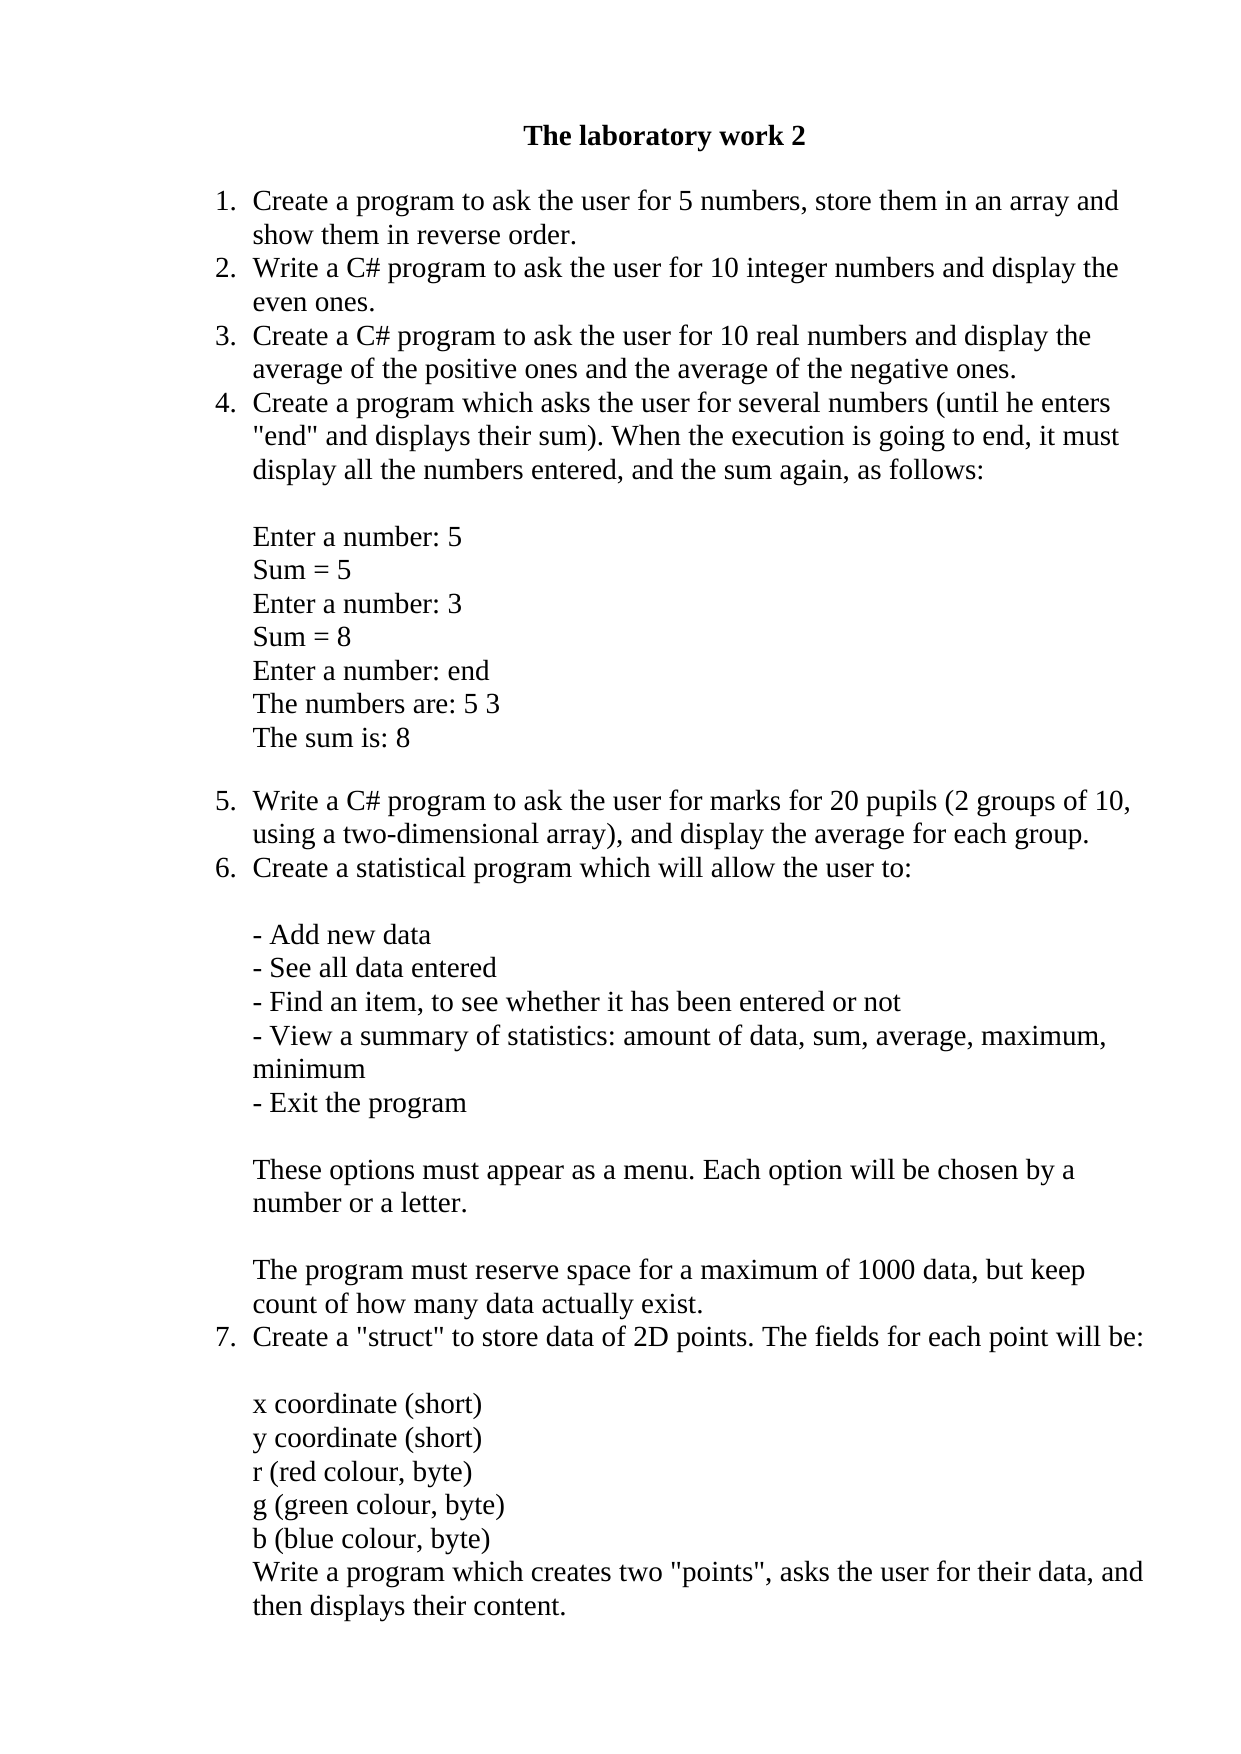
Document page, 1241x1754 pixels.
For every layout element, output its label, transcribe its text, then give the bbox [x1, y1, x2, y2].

subtitle Create a statistical program which will allow the user to: - Add new data - See all data entered - Find an item, to see whether it has been entered or not - View a summary of statistics: amount of data, sum, average, maximum, minimum - Exit the program These options must appear as a menu. Each option will be chosen by a number or a letter. The program must reserve space for a maximum of 1000 data, but keep count of how many data actually exist. [215, 879, 1152, 1349]
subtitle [215, 1378, 1152, 1613]
text The laboratory work 2 [177, 118, 1152, 152]
list Create a program which asks the user for several numbers (until he enters "end" and displays their sum). When the execution is going to end, it must display all the numbers entered, and the sum again, as follows: Enter a number: 5 Sum = 5 Enter a number: 3 Sum = 8 Enter a number: end The numbers are: 5 3 The sum is: 8 [215, 385, 1152, 754]
list Create a C# program to ask the user for 10 real numbers and display the average of the positive ones and the average of the negative ones. [215, 318, 1152, 385]
list Create a program to ask the user for 5 numbers, store them in an array and show them in reverse order. [215, 183, 1152, 251]
list Write a C# program to ask the user for 10 integer numbers and display the even ones. [215, 251, 1152, 318]
subtitle Write a C# program to ask the user for marks for 20 pupils (2 groups of 10, using a two-dimensional array), and display the average for each group. [215, 783, 1152, 850]
